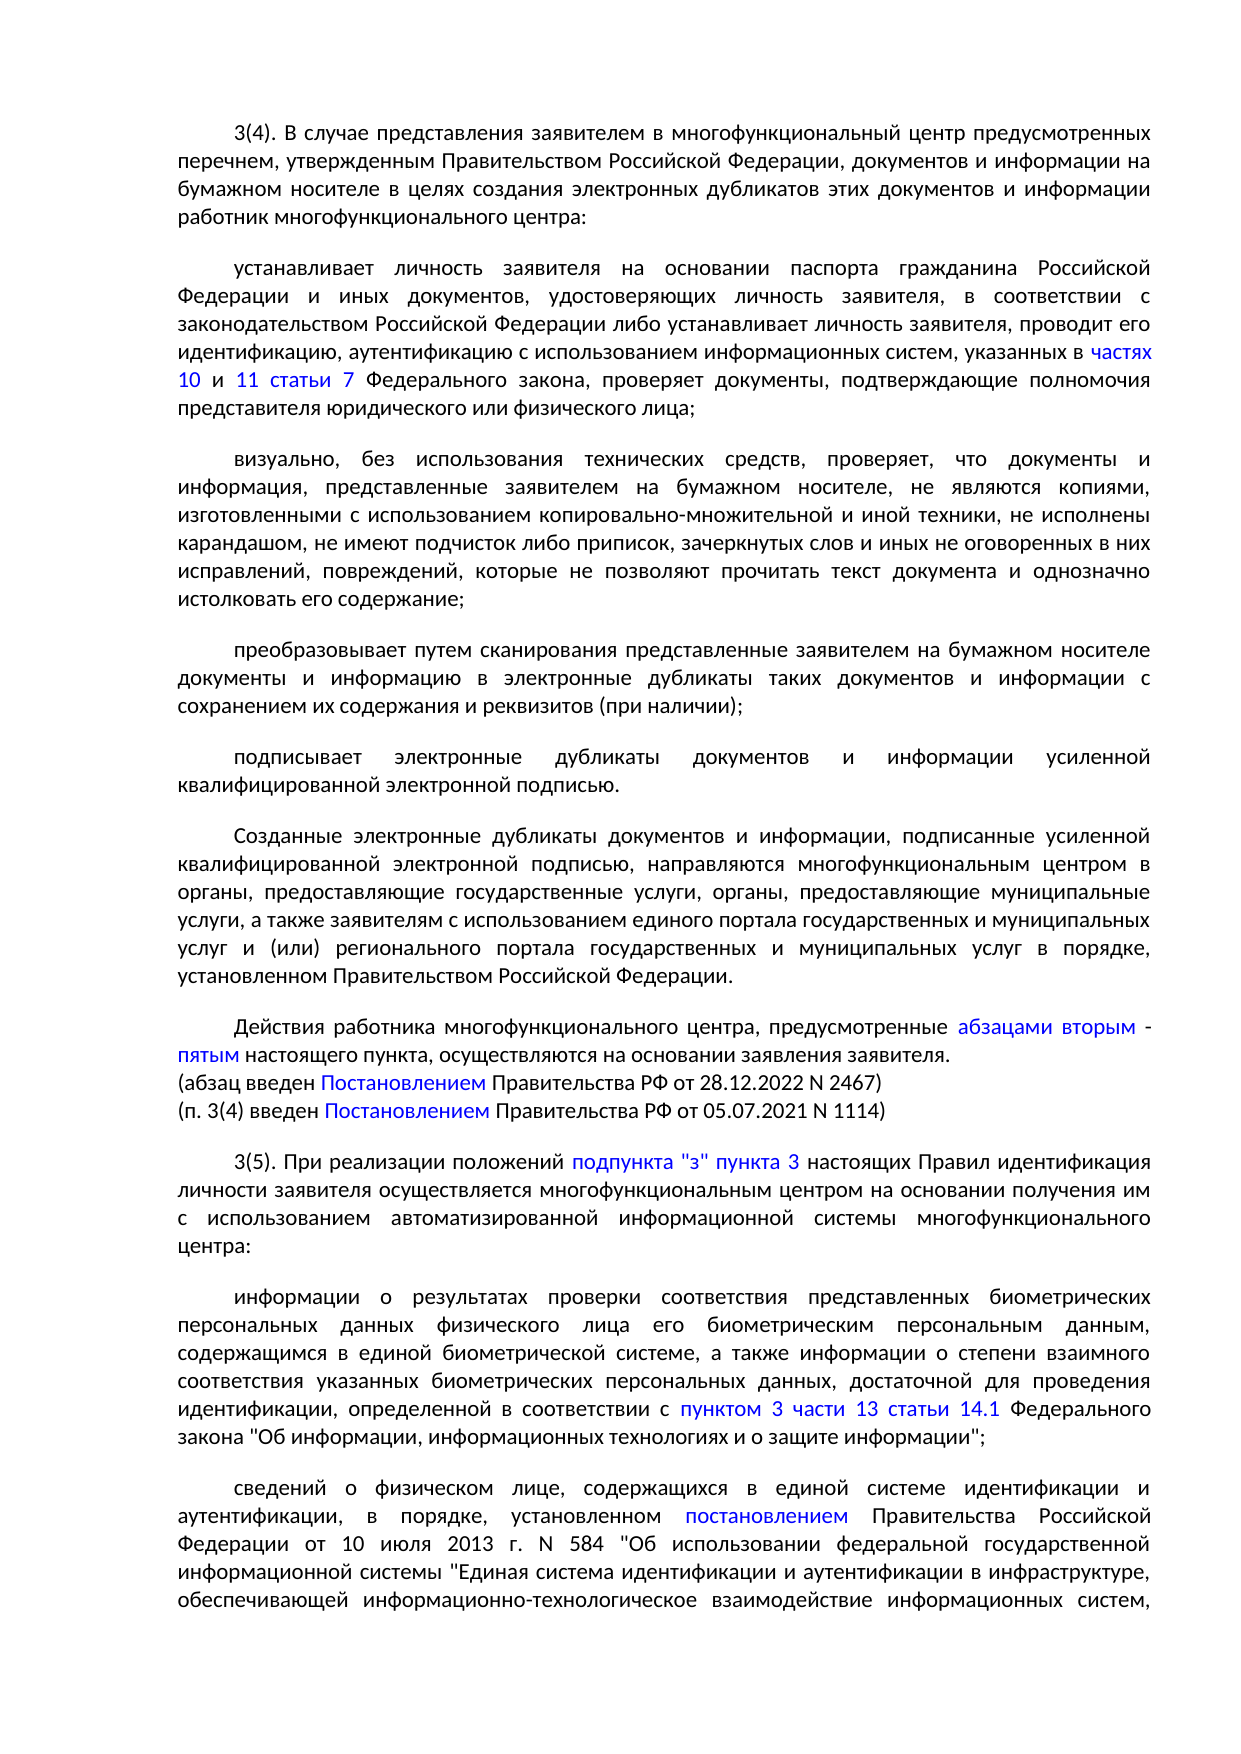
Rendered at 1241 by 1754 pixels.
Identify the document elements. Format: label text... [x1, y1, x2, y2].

text Действия работника многофункционального центра, предусмотренные абзацами вторым - пятым настоящего пункта, осуществляются на основании заявления заявителя. [177, 1012, 1152, 1068]
text 3(4). В случае представления заявителем в многофункциональный центр предусмотренных перечнем, утвержденным Правительством Российской Федерации, документов и информации на бумажном носителе в целях создания электронных дубликатов этих документов и информации работник многофункционального центра: [177, 118, 1152, 230]
text (п. 3(4) введен Постановлением Правительства РФ от 05.07.2021 N 1114) [177, 1096, 1152, 1124]
text Созданные электронные дубликаты документов и информации, подписанные усиленной квалифицированной электронной подписью, направляются многофункциональным центром в органы, предоставляющие государственные услуги, органы, предоставляющие муниципальные услуги, а также заявителям с использованием единого портала государственных и муниципальных услуг и (или) регионального портала государственных и муниципальных услуг в порядке, установленном Правительством Российской Федерации. [177, 821, 1152, 989]
text информации о результатах проверки соответствия представленных биометрических персональных данных физического лица его биометрическим персональным данным, содержащимся в единой биометрической системе, а также информации о степени взаимного соответствия указанных биометрических персональных данных, достаточной для проведения идентификации, определенной в соответствии с пунктом 3 части 13 статьи 14.1 Федерального закона "Об информации, информационных технологиях и о защите информации"; [177, 1282, 1152, 1450]
text устанавливает личность заявителя на основании паспорта гражданина Российской Федерации и иных документов, удостоверяющих личность заявителя, в соответствии с законодательством Российской Федерации либо устанавливает личность заявителя, проводит его идентификацию, аутентификацию с использованием информационных систем, указанных в частях 10 и 11 статьи 7 Федерального закона, проверяет документы, подтверждающие полномочия представителя юридического или физического лица; [177, 253, 1152, 421]
text подписывает электронные дубликаты документов и информации усиленной квалифицированной электронной подписью. [177, 742, 1152, 798]
text 3(5). При реализации положений подпункта "з" пункта 3 настоящих Правил идентификация личности заявителя осуществляется многофункциональным центром на основании получения им с использованием автоматизированной информационной системы многофункционального центра: [177, 1147, 1152, 1259]
text (абзац введен Постановлением Правительства РФ от 28.12.2022 N 2467) [177, 1068, 1152, 1096]
text преобразовывает путем сканирования представленные заявителем на бумажном носителе документы и информацию в электронные дубликаты таких документов и информации с сохранением их содержания и реквизитов (при наличии); [177, 635, 1152, 719]
text визуально, без использования технических средств, проверяет, что документы и информация, представленные заявителем на бумажном носителе, не являются копиями, изготовленными с использованием копировально-множительной и иной техники, не исполнены карандашом, не имеют подчисток либо приписок, зачеркнутых слов и иных не оговоренных в них исправлений, повреждений, которые не позволяют прочитать текст документа и однозначно истолковать его содержание; [177, 444, 1152, 612]
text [177, 1473, 1152, 1613]
